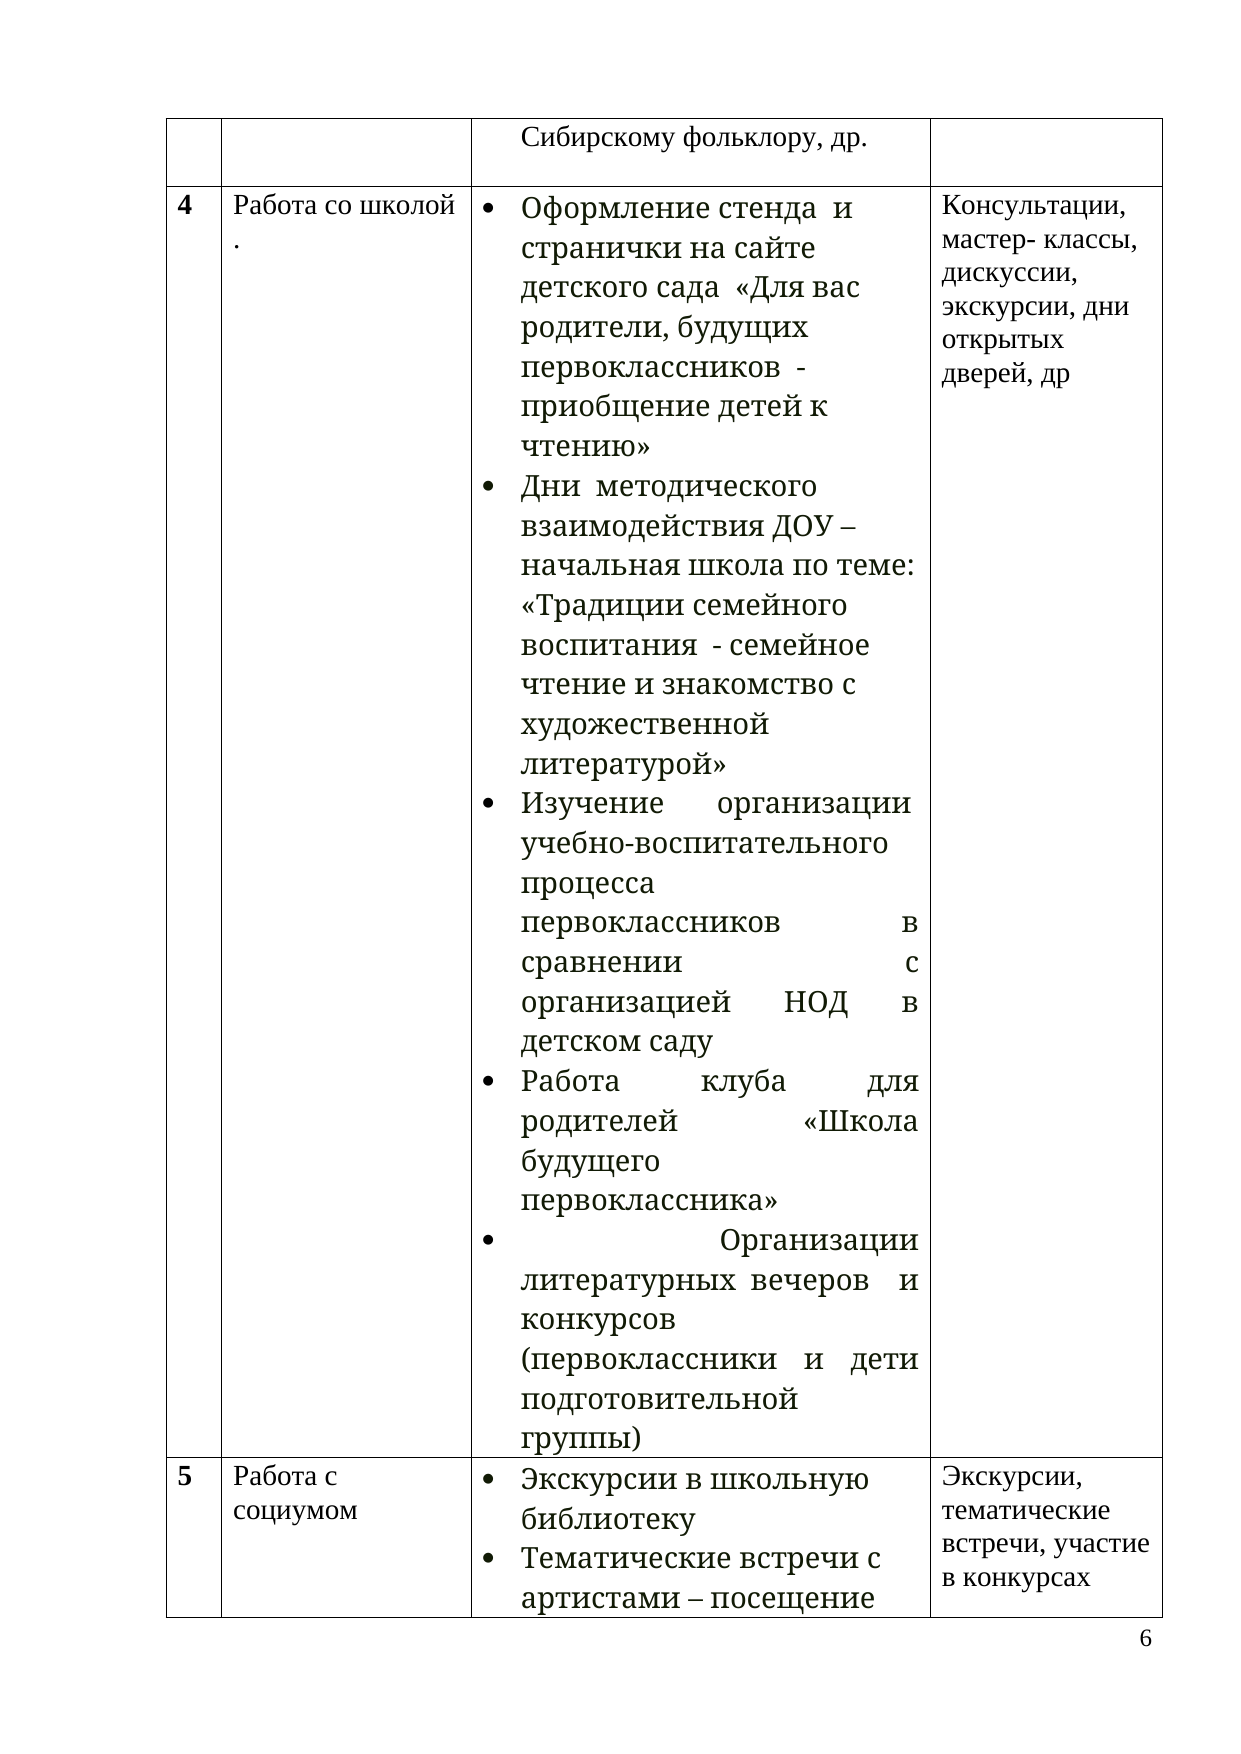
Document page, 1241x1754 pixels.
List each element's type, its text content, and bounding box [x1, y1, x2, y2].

table_cell Работа со школой . [222, 187, 471, 1457]
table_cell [472, 119, 930, 186]
table_cell Работа с социумом [222, 1458, 471, 1617]
table_cell Консультации, мастер- классы, дискуссии, экскурсии, дни открытых дверей, др [931, 187, 1162, 1457]
table_cell 5 [167, 1458, 221, 1617]
table_cell Оформление стенда и странички на сайте детского сада «Для вас родители, будущих первоклассников - приобщение детей к чтению» Дни методического взаимодействия ДОУ – начальная школа по теме: «Традиции семейного воспитания - семейное чтение и знакомство с художественной литературой» Изучение организации учебно-воспитательного процесса первоклассников в сравнении с организацией НОД в детском саду Работа клуба для родителей «Школа будущего первоклассника» Организации литературных вечеров и конкурсов (первоклассники и дети подготовительной группы) [472, 187, 930, 1457]
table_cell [931, 1458, 1162, 1617]
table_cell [472, 1458, 930, 1617]
table_cell 4 [167, 187, 221, 1457]
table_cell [931, 119, 1162, 186]
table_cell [222, 119, 471, 186]
table_cell 3 [167, 119, 221, 186]
